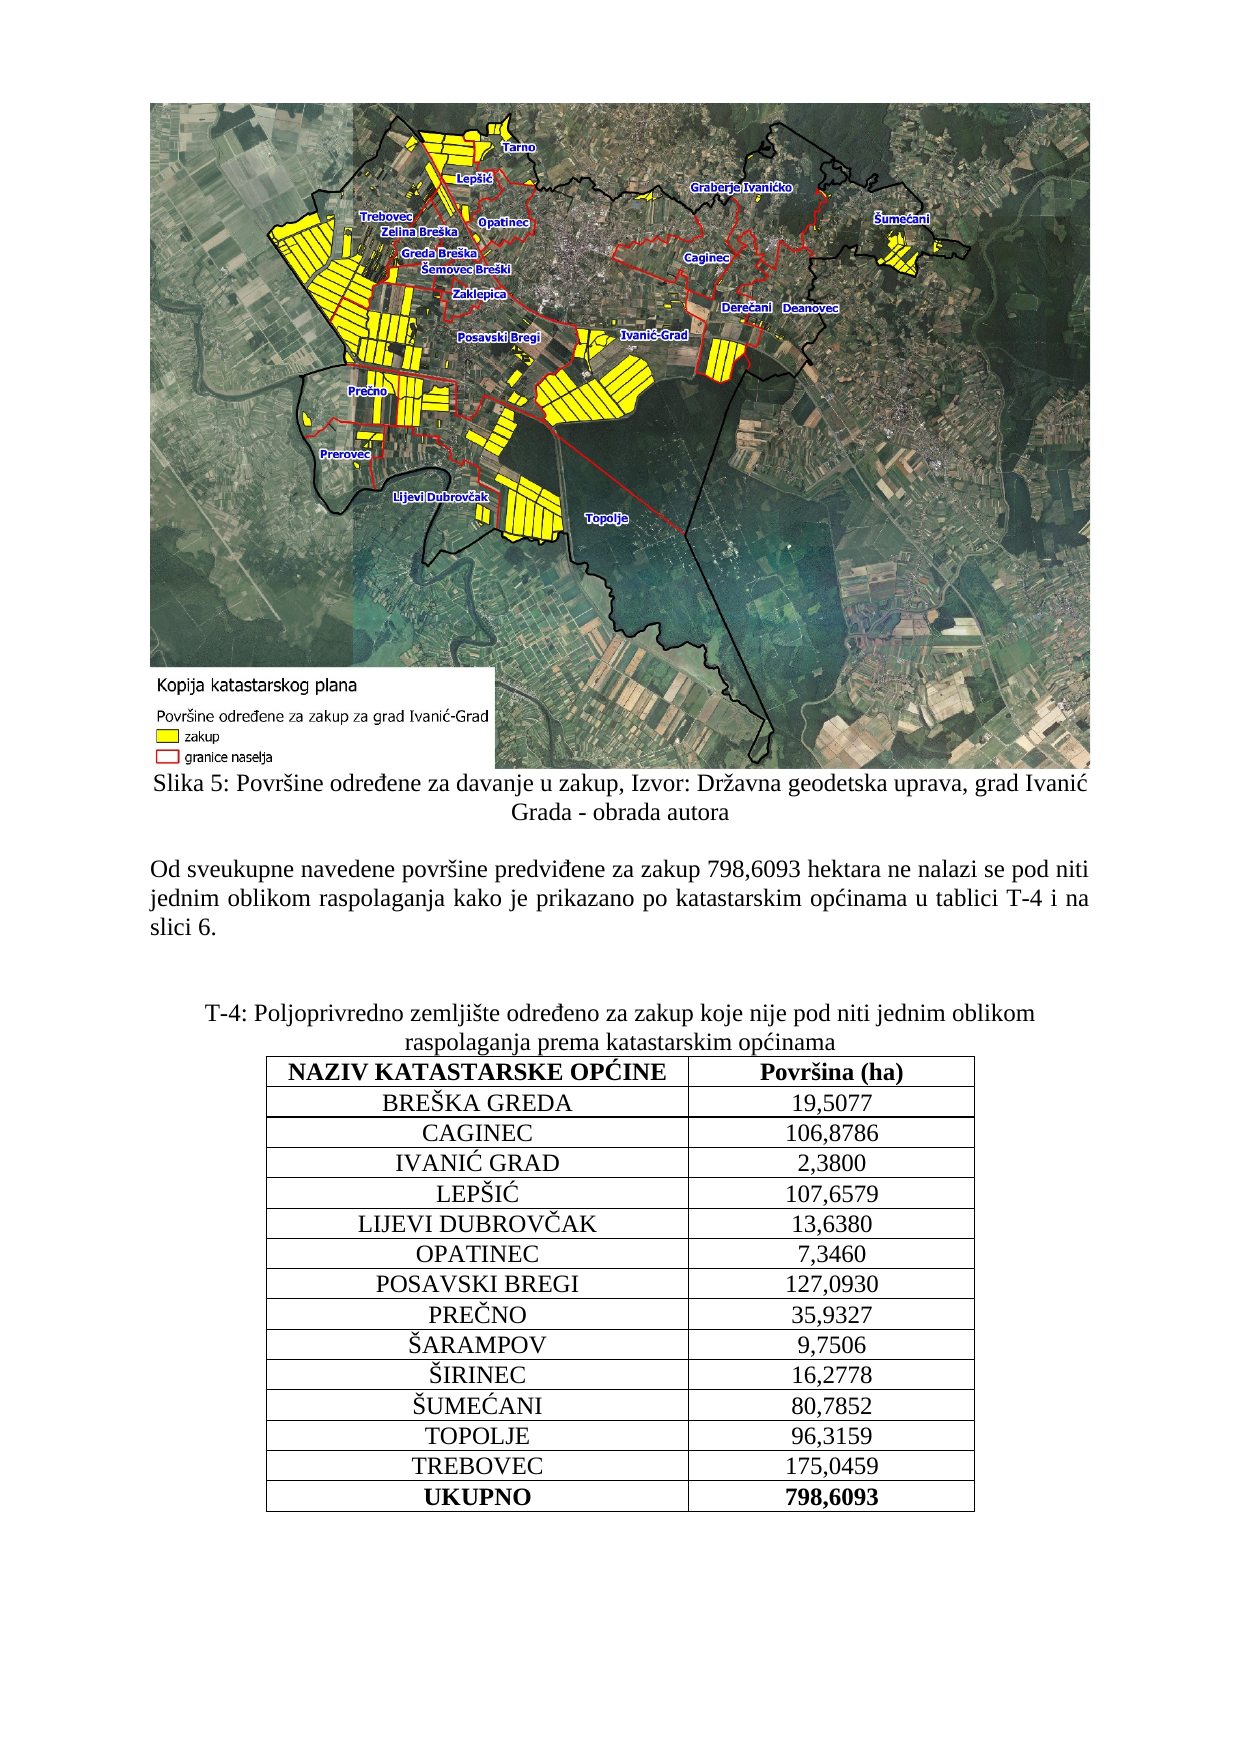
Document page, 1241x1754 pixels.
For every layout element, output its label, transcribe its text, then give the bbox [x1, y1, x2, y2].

table_cell 16,2778 [689, 1360, 974, 1389]
table_cell 19,5077 [689, 1087, 974, 1116]
table_cell POSAVSKI BREGI [267, 1269, 688, 1298]
table_cell 7,3460 [689, 1239, 974, 1268]
table_cell TREBOVEC [267, 1451, 688, 1480]
picture [150, 103, 1091, 769]
text T-4: Poljoprivredno zemljište određeno za zakup koje nije pod niti jednim oblikom raspolaganja prema katastarskim općinama [150, 998, 1090, 1056]
table_cell 2,3800 [689, 1148, 974, 1177]
table_cell CAGINEC [267, 1118, 688, 1147]
text Od sveukupne navedene površine predviđene za zakup 798,6093 hektara ne nalazi se pod niti jednim oblikom raspolaganja kako je prikazano po katastarskim općinama u tablici T-4 i na slici 6. [150, 854, 1090, 941]
table_cell LEPŠIĆ [267, 1178, 688, 1207]
table_cell 96,3159 [689, 1421, 974, 1450]
table_cell 35,9327 [689, 1299, 974, 1329]
table_cell TOPOLJE [267, 1421, 688, 1450]
table_header NAZIV KATASTARSKE OPĆINE [267, 1057, 688, 1086]
table_cell 80,7852 [689, 1390, 974, 1419]
table_cell 798,6093 [689, 1481, 974, 1511]
table_header Površina (ha) [689, 1057, 974, 1086]
table_cell BREŠKA GREDA [267, 1087, 688, 1116]
table_cell 13,6380 [689, 1209, 974, 1238]
table_cell 175,0459 [689, 1451, 974, 1480]
table_cell ŠUMEĆANI [267, 1390, 688, 1419]
table_cell 9,7506 [689, 1330, 974, 1359]
table_cell LIJEVI DUBROVČAK [267, 1209, 688, 1238]
table_cell IVANIĆ GRAD [267, 1148, 688, 1177]
table_cell ŠARAMPOV [267, 1330, 688, 1359]
table_cell OPATINEC [267, 1239, 688, 1268]
table_cell PREČNO [267, 1299, 688, 1329]
table_cell UKUPNO [267, 1481, 688, 1511]
table_cell 127,0930 [689, 1269, 974, 1298]
table_cell 106,8786 [689, 1118, 974, 1147]
table_cell ŠIRINEC [267, 1360, 688, 1389]
text Slika 5: Površine određene za davanje u zakup, Izvor: Državna geodetska uprava, grad Ivanić Grada - obrada autora [150, 769, 1090, 826]
table_cell 107,6579 [689, 1178, 974, 1207]
